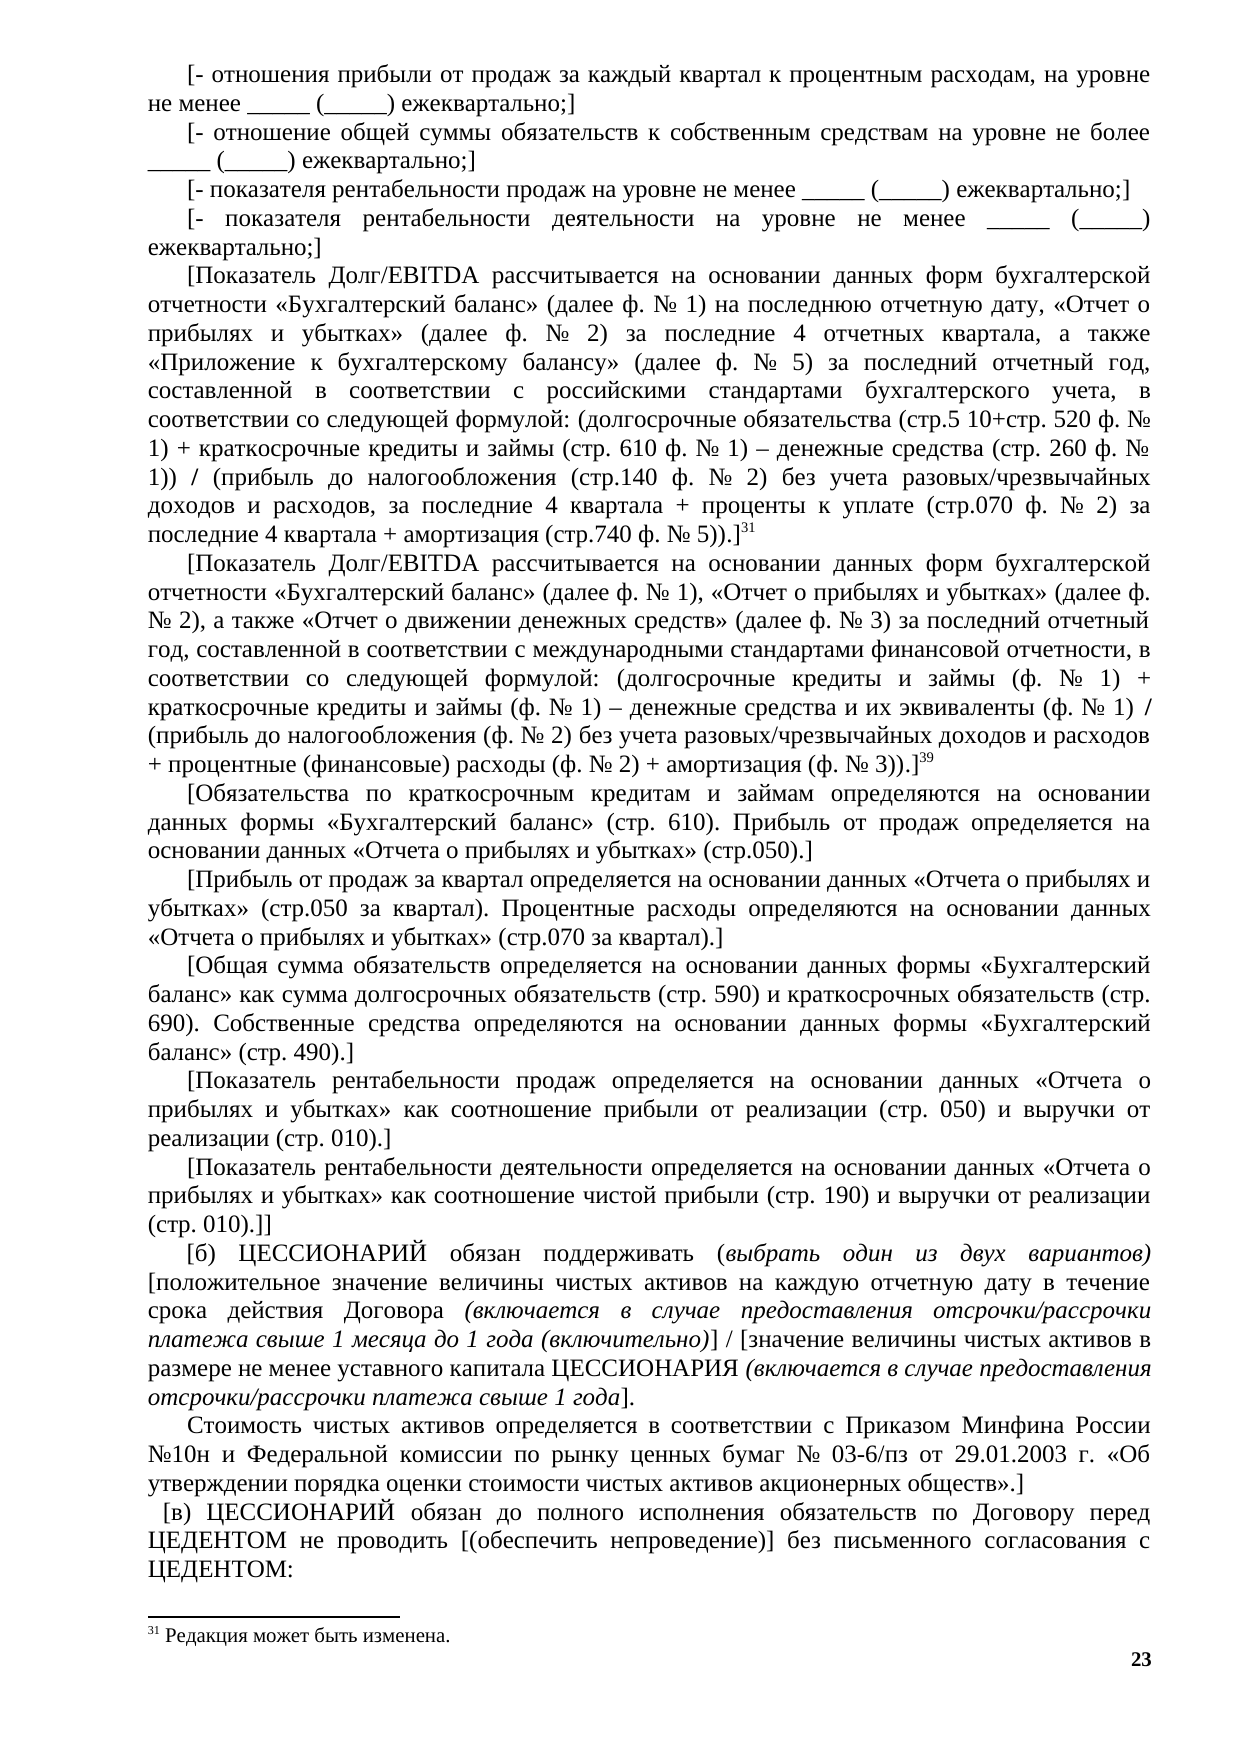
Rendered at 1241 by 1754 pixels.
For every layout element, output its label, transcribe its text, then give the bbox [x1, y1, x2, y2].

text [Показатель Долг/EBITDA рассчитывается на основании данных форм бухгалтерской отчетности «Бухгалтерский баланс» (далее ф. № 1), «Отчет о прибылях и убытках» (далее ф.№ 2), а также «Отчет о движении денежных средств» (далее ф. № 3) за последний отчетный год, составленной в соответствии с международными стандартами финансовой отчетности, в соответствии со следующей формулой: (долгосрочные кредиты и займы (ф. № 1) + краткосрочные кредиты и займы (ф. № 1) – денежные средства и их эквиваленты (ф. № 1) / (прибыль до налогообложения (ф. № 2) без учета разовых/чрезвычайных доходов и расходов + процентные (финансовые) расходы (ф. № 2) + амортизация (ф. № 3)).]39 [148, 548, 1152, 778]
text [б) ЦЕССИОНАРИЙ обязан поддерживать (выбрать один из двух вариантов) [положительное значение величины чистых активов на каждую отчетную дату в течение срока действия Договора (включается в случае предоставления отсрочки/рассрочки платежа свыше 1 месяца до 1 года (включительно)] / [значение величины чистых активов в размере не менее уставного капитала ЦЕССИОНАРИЯ (включается в случае предоставления отсрочки/рассрочки платежа свыше 1 года]. [148, 1238, 1152, 1410]
text [Показатель рентабельности деятельности определяется на основании данных «Отчета о прибылях и убытках» как соотношение чистой прибыли (стр. 190) и выручки от реализации (стр. 010).]] [148, 1152, 1152, 1238]
text [Показатель Долг/EBITDA рассчитывается на основании данных форм бухгалтерской отчетности «Бухгалтерский баланс» (далее ф. № 1) на последнюю отчетную дату, «Отчет о прибылях и убытках» (далее ф. № 2) за последние 4 отчетных квартала, а также «Приложение к бухгалтерскому балансу» (далее ф. № 5) за последний отчетный год, составленной в соответствии с российскими стандартами бухгалтерского учета, в соответствии со следующей формулой: (долгосрочные обязательства (стр.5 10+стр. 520 ф. № 1) + краткосрочные кредиты и займы (стр. 610 ф. № 1) – денежные средства (стр. 260 ф. № 1)) / (прибыль до налогообложения (стр.140 ф. № 2) без учета разовых/чрезвычайных доходов и расходов, за последние 4 квартала + проценты к уплате (стр.070 ф. № 2) за последние 4 квартала + амортизация (стр.740 ф. № 5)).] [148, 260, 1152, 548]
text [- отношения прибыли от продаж за каждый квартал к процентным расходам, на уровне не менее _____ (_____) ежеквартально;] [148, 59, 1152, 117]
text Стоимость чистых активов определяется в соответствии с Приказом Минфина России №10н и Федеральной комиссии по рынку ценных бумаг № 03-6/пз от 29.01.2003 г. «Об утверждении порядка оценки стоимости чистых активов акционерных обществ».] [148, 1410, 1152, 1497]
text [- показателя рентабельности продаж на уровне не менее _____ (_____) ежеквартально;] [148, 174, 1152, 203]
text [Прибыль от продаж за квартал определяется на основании данных «Отчета о прибылях и убытках» (стр.050 за квартал). Процентные расходы определяются на основании данных «Отчета о прибылях и убытках» (стр.070 за квартал).] [148, 864, 1152, 950]
text [в) ЦЕССИОНАРИЙ обязан до полного исполнения обязательств по Договору перед ЦЕДЕНТОМ не проводить [(обеспечить непроведение)] без письменного согласования с ЦЕДЕНТОМ: [148, 1497, 1152, 1583]
text [- показателя рентабельности деятельности на уровне не менее _____ (_____) ежеквартально;] [148, 203, 1152, 260]
text [Общая сумма обязательств определяется на основании данных формы «Бухгалтерский баланс» как сумма долгосрочных обязательств (стр. 590) и краткосрочных обязательств (стр. 690). Собственные средства определяются на основании данных формы «Бухгалтерский баланс» (стр. 490).] [148, 950, 1152, 1065]
text [Показатель рентабельности продаж определяется на основании данных «Отчета о прибылях и убытках» как соотношение прибыли от реализации (стр. 050) и выручки от реализации (стр. 010).] [148, 1065, 1152, 1152]
text [- отношение общей суммы обязательств к собственным средствам на уровне не более _____ (_____) ежеквартально;] [148, 117, 1152, 174]
text [Обязательства по краткосрочным кредитам и займам определяются на основании данных формы «Бухгалтерский баланс» (стр. 610). Прибыль от продаж определяется на основании данных «Отчета о прибылях и убытках» (стр.050).] [148, 778, 1152, 864]
